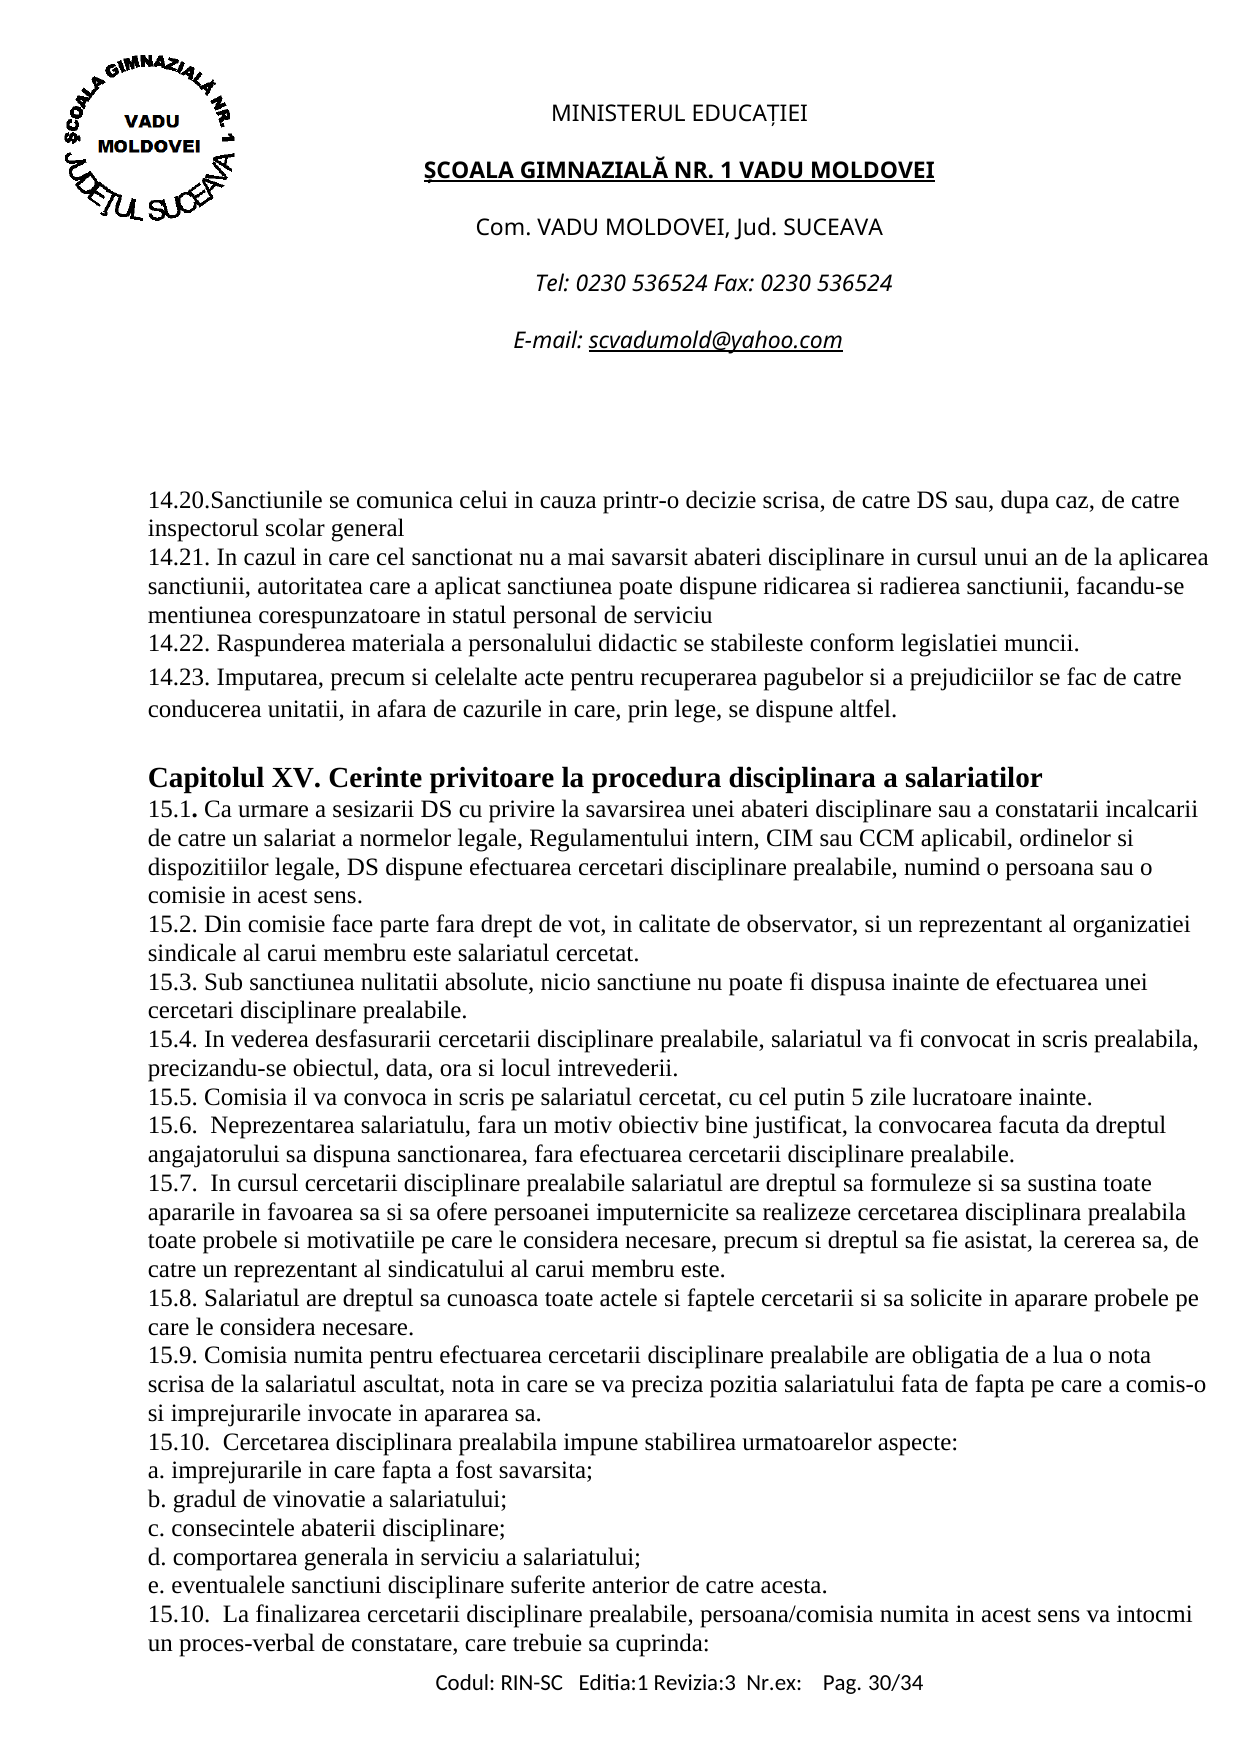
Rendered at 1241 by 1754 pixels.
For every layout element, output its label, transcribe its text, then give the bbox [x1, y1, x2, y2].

text d. comportarea generala in serviciu a salariatului; [148, 1542, 1211, 1570]
text Capitolul XV. Cerinte privitoare la procedura disciplinara a salariatilor [148, 761, 1211, 794]
text 14.22. Raspunderea materiala a personalului didactic se stabileste conform legislatiei muncii. [148, 628, 1211, 657]
text e. eventualele sanctiuni disciplinare suferite anterior de catre acesta. [148, 1570, 1211, 1599]
text b. gradul de vinovatie a salariatului; [148, 1484, 1211, 1513]
text 15.2. Din comisie face parte fara drept de vot, in calitate de observator, si un reprezentant al organizatiei sindicale al carui membru este salariatul cercetat. [148, 909, 1211, 967]
text 15.7. In cursul cercetarii disciplinare prealabile salariatul are dreptul sa formuleze si sa sustina toate apararile in favoarea sa si sa ofere persoanei imputernicite sa realizeze cercetarea disciplinara prealabila toate probele si motivatiile pe care le considera necesare, precum si dreptul sa fie asistat, la cererea sa, de catre un reprezentant al sindicatului al carui membru este. [148, 1168, 1211, 1283]
text 15.8. Salariatul are dreptul sa cunoasca toate actele si faptele cercetarii si sa solicite in aparare probele pe care le considera necesare. [148, 1283, 1211, 1340]
text c. consecintele abaterii disciplinare; [148, 1513, 1211, 1542]
text 15.4. In vederea desfasurarii cercetarii disciplinare prealabile, salariatul va fi convocat in scris prealabila, precizandu-se obiectul, data, ora si locul intrevederii. [148, 1024, 1211, 1082]
text 14.23. Imputarea, precum si celelalte acte pentru recuperarea pagubelor si a prejudiciilor se fac de catre conducerea unitatii, in afara de cazurile in care, prin lege, se dispune altfel. [148, 662, 1211, 723]
text a. imprejurarile in care fapta a fost savarsita; [148, 1455, 1211, 1484]
text 15.3. Sub sanctiunea nulitatii absolute, nicio sanctiune nu poate fi dispusa inainte de efectuarea unei cercetari disciplinare prealabile. [148, 967, 1211, 1024]
text 14.20.Sanctiunile se comunica celui in cauza printr-o decizie scrisa, de catre DS sau, dupa caz, de catre inspectorul scolar general [148, 485, 1211, 542]
text 15.9. Comisia numita pentru efectuarea cercetarii disciplinare prealabile are obligatia de a lua o nota scrisa de la salariatul ascultat, nota in care se va preciza pozitia salariatului fata de fapta pe care a comis-o si imprejurarile invocate in apararea sa. [148, 1340, 1211, 1427]
text 15.10. La finalizarea cercetarii disciplinare prealabile, persoana/comisia numita in acest sens va intocmi un proces-verbal de constatare, care trebuie sa cuprinda: [148, 1599, 1211, 1657]
text 15.6. Neprezentarea salariatulu, fara un motiv obiectiv bine justificat, la convocarea facuta da dreptul angajatorului sa dispuna sanctionarea, fara efectuarea cercetarii disciplinare prealabile. [148, 1110, 1211, 1168]
text 15.10. Cercetarea disciplinara prealabila impune stabilirea urmatoarelor aspecte: [148, 1427, 1211, 1455]
text 14.21. In cazul in care cel sanctionat nu a mai savarsit abateri disciplinare in cursul unui an de la aplicarea sanctiunii, autoritatea care a aplicat sanctiunea poate dispune ridicarea si radierea sanctiunii, facandu-se mentiunea corespunzatoare in statul personal de serviciu [148, 542, 1211, 628]
text 15.1. Ca urmare a sesizarii DS cu privire la savarsirea unei abateri disciplinare sau a constatarii incalcarii de catre un salariat a normelor legale, Regulamentului intern, CIM sau CCM aplicabil, ordinelor si dispozitiilor legale, DS dispune efectuarea cercetari disciplinare prealabile, numind o persoana sau o comisie in acest sens. [148, 794, 1211, 909]
text 15.5. Comisia il va convoca in scris pe salariatul cercetat, cu cel putin 5 zile lucratoare inainte. [148, 1082, 1211, 1110]
picture [48, 45, 262, 235]
